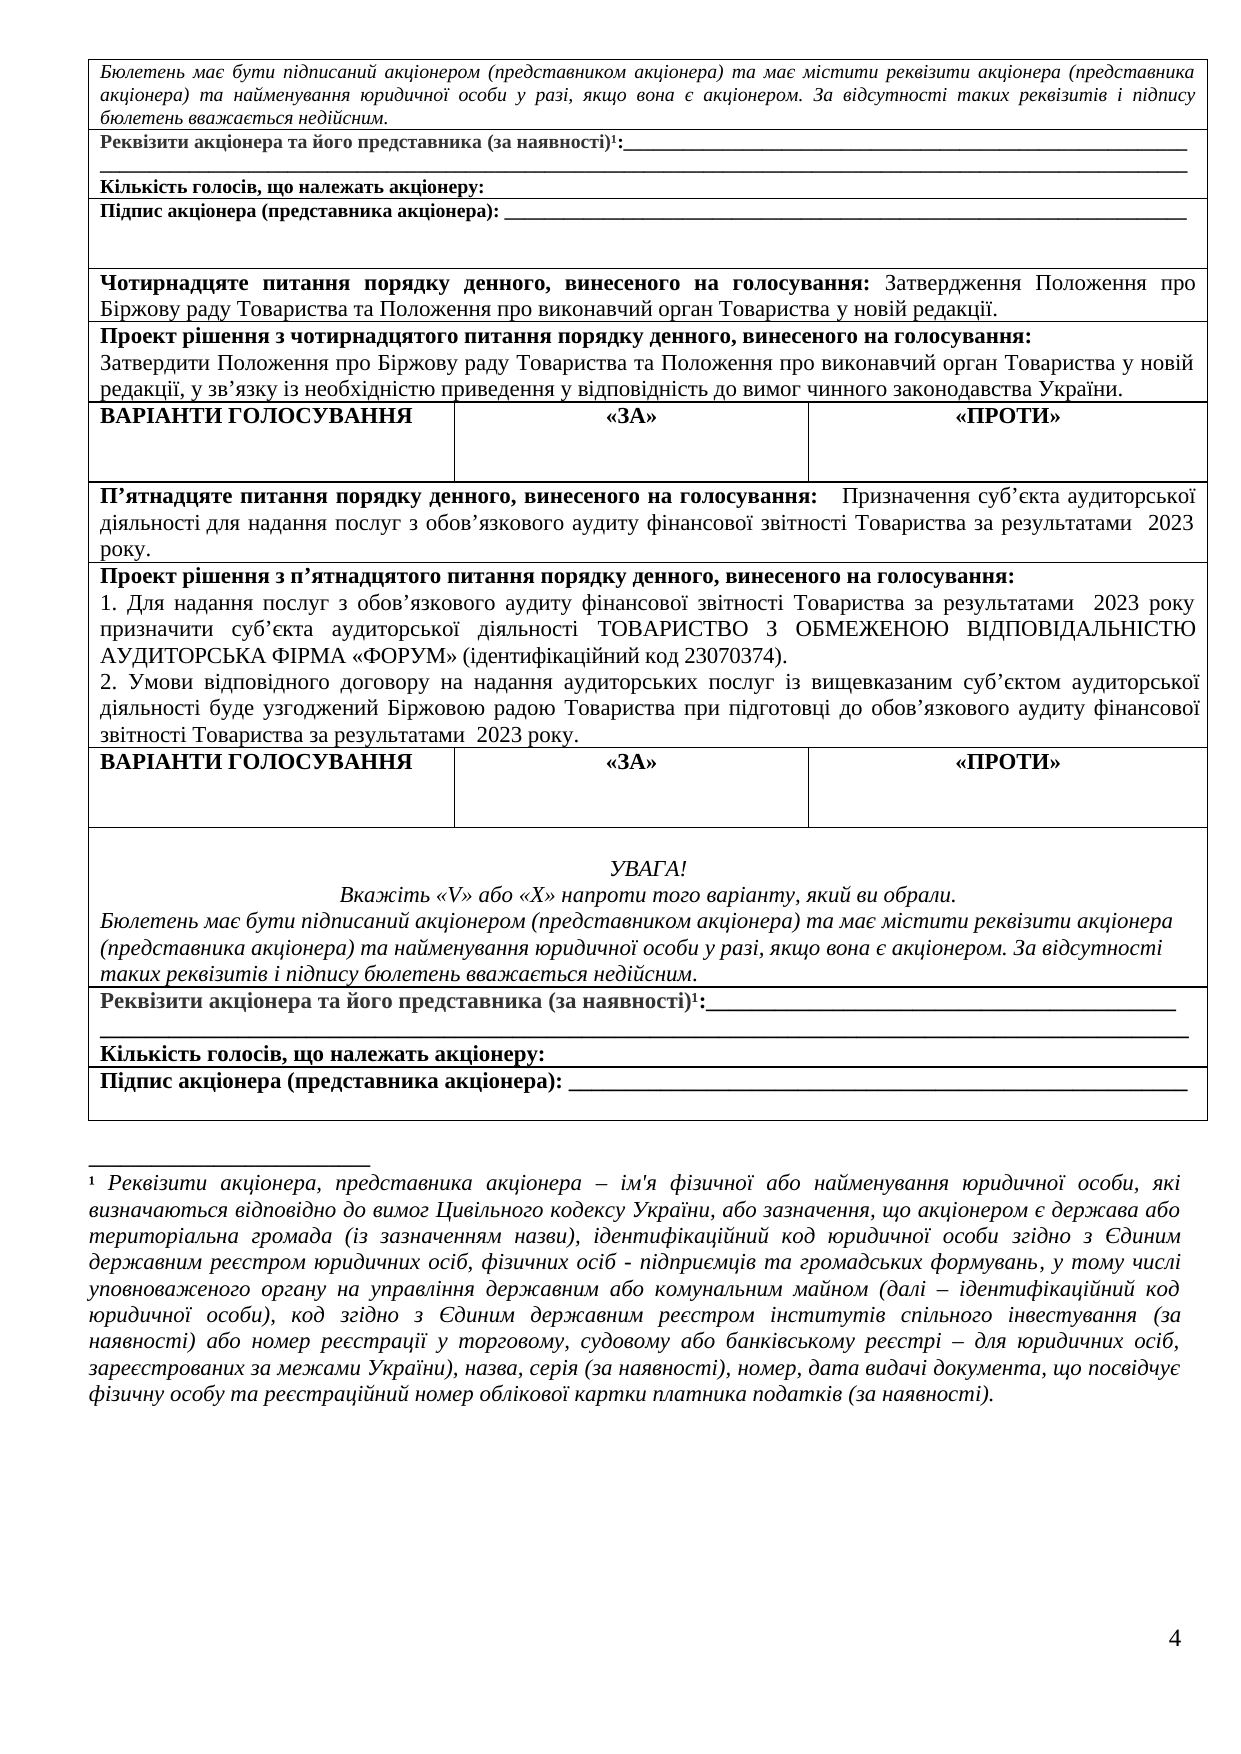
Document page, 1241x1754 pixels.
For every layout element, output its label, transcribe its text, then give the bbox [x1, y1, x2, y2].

table_cell Проект рішення з чотирнадцятого питання порядку денного, винесеного на голосування: Затвердити Положення про Біржову раду Товариства та Положення про виконавчий орган Товариства у новій редакції, у зв’язку із необхідністю приведення у відповідність до вимог чинного законодавства України. [89, 322, 1207, 401]
table_cell П’ятнадцяте питання порядку денного, винесеного на голосування: Призначення суб’єкта аудиторської діяльності для надання послуг з обов’язкового аудиту фінансової звітності Товариства за результатами 2023 року. [89, 483, 826, 562]
table_cell «ЗА» [455, 748, 808, 827]
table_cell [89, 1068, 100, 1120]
table_cell «ПРОТИ» [809, 748, 1207, 827]
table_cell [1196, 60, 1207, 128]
table_cell Проект рішення з п’ятнадцятого питання порядку денного, винесеного на голосування: 1. Для надання послуг з обов’язкового аудиту фінансової звітності Товариства за результатами 2023 року призначити суб’єкта аудиторської діяльності ТОВАРИСТВО З ОБМЕЖЕНОЮ ВІДПОВІДАЛЬНІСТЮ АУДИТОРСЬКА ФІРМА «ФОРУМ» (ідентифікаційний код 23070374). 2. Умови відповідного договору на надання аудиторських послуг із вищевказаним суб’єктом аудиторської діяльності буде узгоджений Біржовою радою Товариства при підготовці до обов’язкового аудиту фінансової звітності Товариства за результатами 2023 року. [89, 563, 1207, 747]
text ___________________________ [89, 1145, 1181, 1169]
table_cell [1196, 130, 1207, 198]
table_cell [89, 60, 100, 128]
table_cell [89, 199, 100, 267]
table_cell ВАРІАНТИ ГОЛОСУВАННЯ [89, 748, 454, 827]
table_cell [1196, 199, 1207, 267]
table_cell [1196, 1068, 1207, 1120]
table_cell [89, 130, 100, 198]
text ¹ Реквізити акціонера, представника акціонера – ім'я фізичної або найменування юридичної особи, які визначаються відповідно до вимог Цивільного кодексу України, або зазначення, що акціонером є держава або територіальна громада (із зазначенням назви), ідентифікаційний код юридичної особи згідно з Єдиним державним реєстром юридичних осіб, фізичних осіб - підприємців та громадських формувань, у тому числі уповноваженого органу на управління державним або комунальним майном (далі – ідентифікаційний код юридичної особи), код згідно з Єдиним державним реєстром інститутів спільного інвестування (за наявності) або номер реєстрації у торговому, судовому або банківському реєстрі – для юридичних осіб, зареєстрованих за межами України), назва, серія (за наявності), номер, дата видачі документа, що посвідчує фізичну особу та реєстраційний номер облікової картки платника податків (за наявності). [89, 1169, 1181, 1407]
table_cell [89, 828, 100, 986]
table_cell ВАРІАНТИ ГОЛОСУВАННЯ [89, 403, 454, 481]
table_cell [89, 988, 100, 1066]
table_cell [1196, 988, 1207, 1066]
table_cell «ЗА» [455, 403, 808, 481]
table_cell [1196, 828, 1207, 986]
table_cell Чотирнадцяте питання порядку денного, винесеного на голосування: Затвердження Положення про Біржову раду Товариства та Положення про виконавчий орган Товариства у новій редакції. [89, 269, 1207, 321]
table_cell П’ятнадцяте питання порядку денного, винесеного на голосування: Призначення суб’єкта аудиторської діяльності для надання послуг з обов’язкового аудиту фінансової звітності Товариства за результатами 2023 року. [151, 483, 1207, 562]
table_cell «ПРОТИ» [809, 403, 1207, 481]
